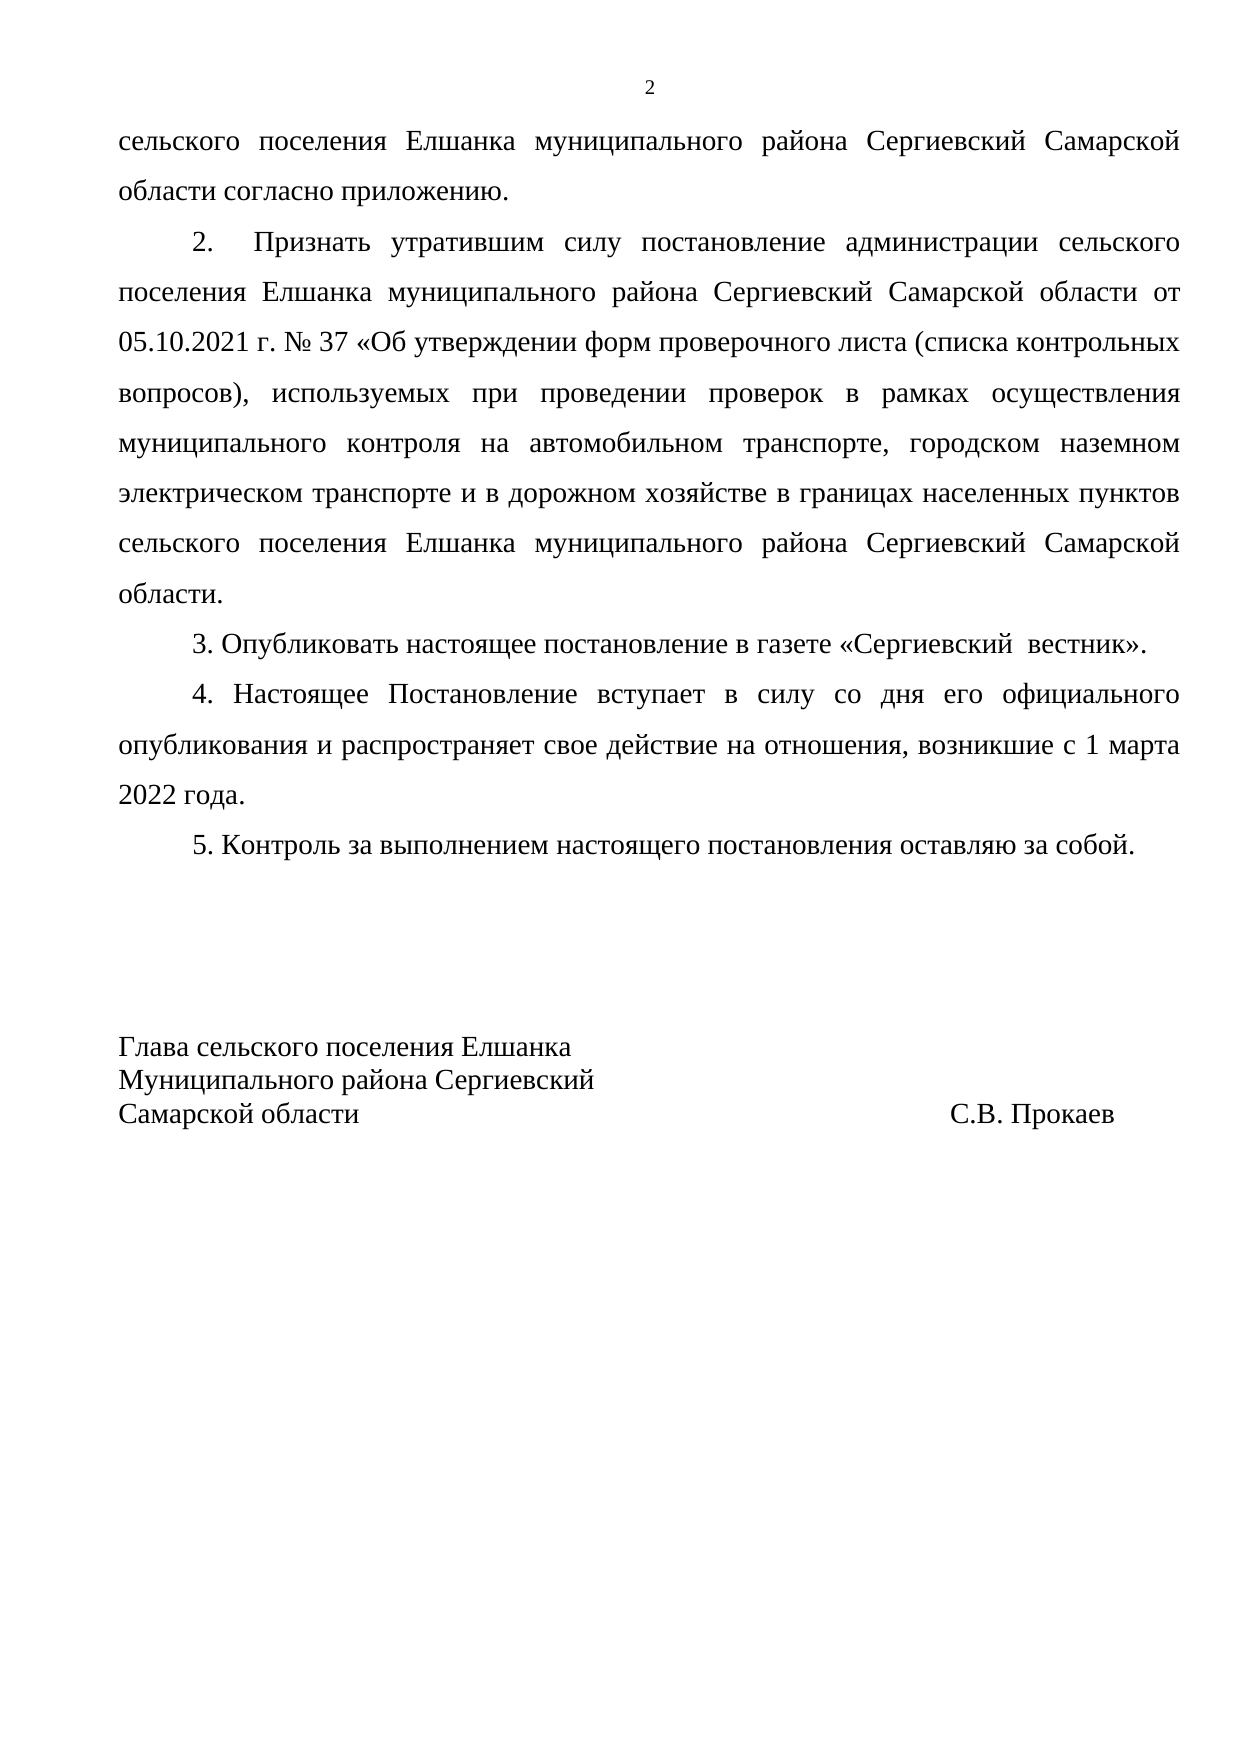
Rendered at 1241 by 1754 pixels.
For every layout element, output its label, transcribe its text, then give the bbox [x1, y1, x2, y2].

text 3. Опубликовать настоящее постановление в газете «Сергиевский вестник». [118, 626, 1181, 660]
text Муниципального района Сергиевский [118, 1062, 1181, 1096]
text Глава сельского поселения Елшанка [118, 1029, 1181, 1062]
text 2. Признать утратившим силу постановление администрации сельского поселения Елшанка муниципального района Сергиевский Самарской области от 05.10.2021 г. № 37 «Об утверждении форм проверочного листа (списка контрольных вопросов), используемых при проведении проверок в рамках осуществления муниципального контроля на автомобильном транспорте, городском наземном электрическом транспорте и в дорожном хозяйстве в границах населенных пунктов сельского поселения Елшанка муниципального района Сергиевский Самарской области. [118, 224, 1181, 609]
text 5. Контроль за выполнением настоящего постановления оставляю за собой. [118, 827, 1181, 861]
text Самарской области С.В. Прокаев [118, 1096, 1181, 1129]
text 4. Настоящее Постановление вступает в силу со дня его официального опубликования и распространяет свое действие на отношения, возникшие с 1 марта 2022 года. [118, 677, 1181, 811]
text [118, 123, 1181, 207]
